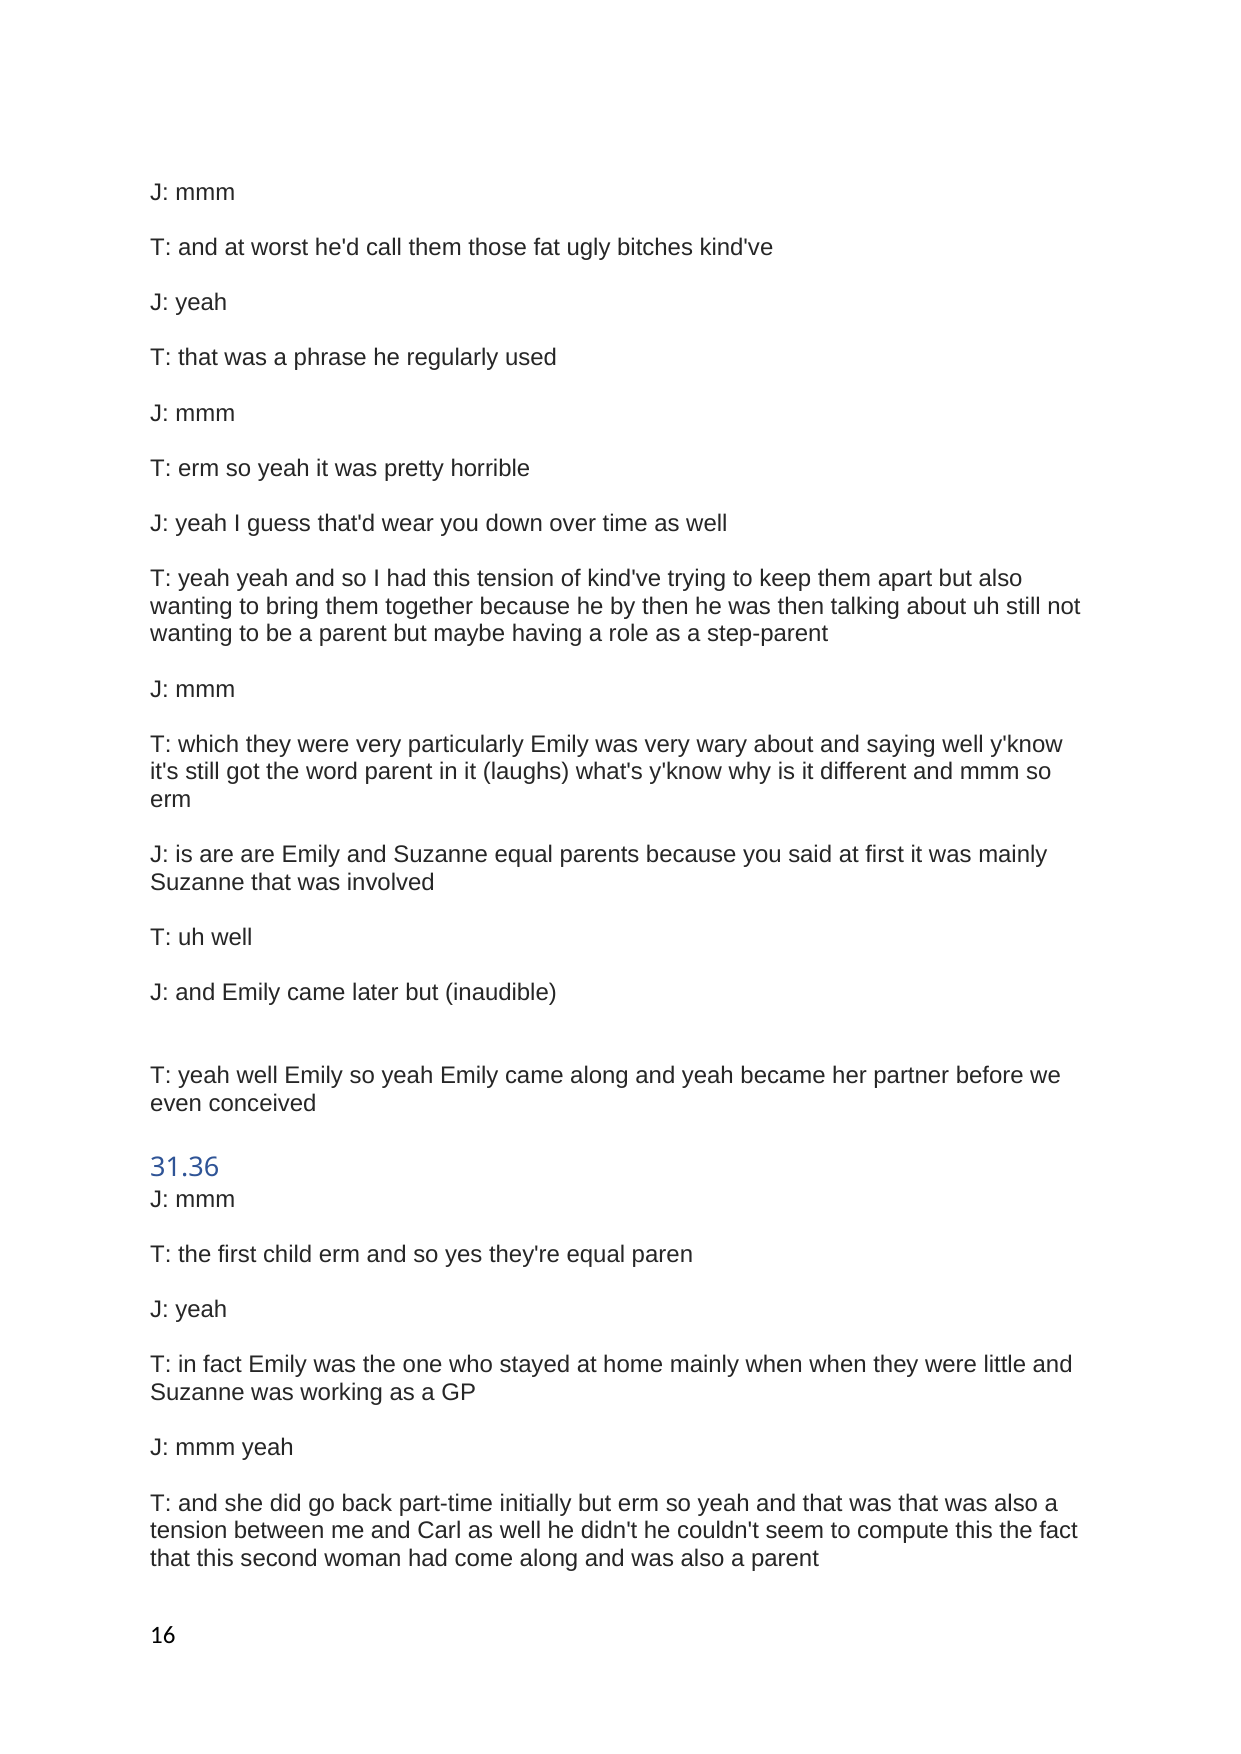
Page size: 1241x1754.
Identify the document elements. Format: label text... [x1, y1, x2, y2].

text T: erm so yeah it was pretty horrible [150, 454, 1090, 481]
text T: which they were very particularly Emily was very wary about and saying well y'know it's still got the word parent in it (laughs) what's y'know why is it different and mmm so erm [150, 730, 1090, 812]
text T: yeah well Emily so yeah Emily came along and yeah became her partner before we even conceived [150, 1061, 1090, 1116]
text J: mmm [150, 674, 1090, 702]
text J: and Emily came later but (inaudible) [150, 978, 1090, 1006]
text T: and at worst he'd call them those fat ugly bitches kind've [150, 233, 1090, 260]
text J: mmm yeah [150, 1433, 1090, 1461]
text T: and she did go back part-time initially but erm so yeah and that was that was also a tension between me and Carl as well he didn't he couldn't seem to compute this the fact that this second woman had come along and was also a parent [150, 1488, 1090, 1571]
text T: uh well [150, 923, 1090, 951]
subtitle 31.36 [150, 1148, 1090, 1185]
text T: yeah yeah and so I had this tension of kind've trying to keep them apart but also wanting to bring them together because he by then he was then talking about uh still not wanting to be a parent but maybe having a role as a step-parent [150, 564, 1090, 647]
text J: mmm [150, 178, 1090, 205]
text T: the first child erm and so yes they're equal paren [150, 1240, 1090, 1268]
text T: that was a phrase he regularly used [150, 343, 1090, 371]
text J: yeah [150, 1295, 1090, 1323]
text J: is are are Emily and Suzanne equal parents because you said at first it was mainly Suzanne that was involved [150, 840, 1090, 895]
text J: mmm [150, 398, 1090, 426]
text J: mmm [150, 1185, 1090, 1212]
text J: yeah [150, 288, 1090, 316]
text T: in fact Emily was the one who stayed at home mainly when when they were little and Suzanne was working as a GP [150, 1350, 1090, 1406]
text J: yeah I guess that'd wear you down over time as well [150, 509, 1090, 536]
